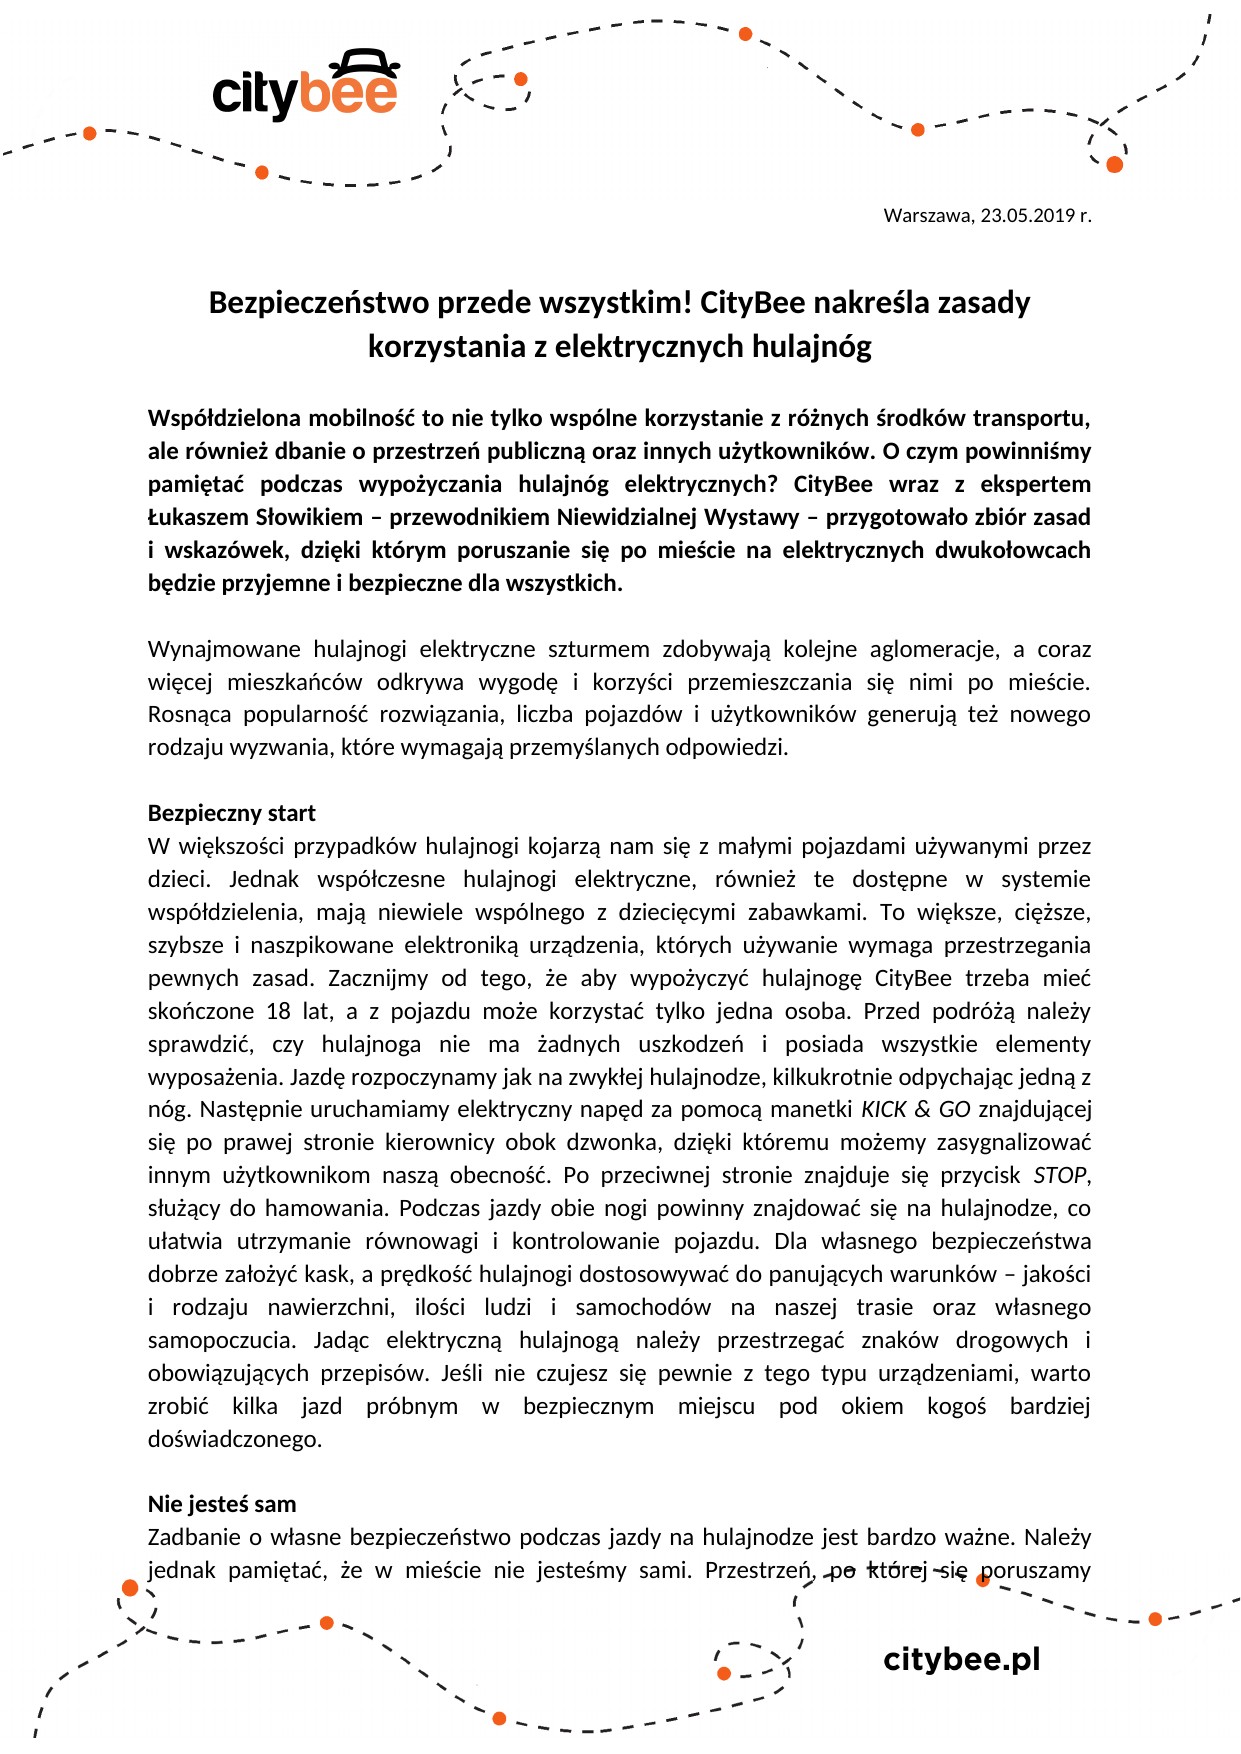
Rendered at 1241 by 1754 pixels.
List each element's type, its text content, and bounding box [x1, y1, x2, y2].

text Bezpieczeństwo przede wszystkim! CityBee nakreśla zasady korzystania z elektrycznych hulajnóg [148, 282, 1093, 366]
text W większości przypadków hulajnogi kojarzą nam się z małymi pojazdami używanymi przez dzieci. Jednak współczesne hulajnogi elektryczne, również te dostępne w systemie współdzielenia, mają niewiele wspólnego z dziecięcymi zabawkami. To większe, cięższe, szybsze i naszpikowane elektroniką urządzenia, których używanie wymaga przestrzegania pewnych zasad. Zacznijmy od tego, że aby wypożyczyć hulajnogę CityBee trzeba mieć skończone 18 lat, a z pojazdu może korzystać tylko jedna osoba. Przed podróżą należy sprawdzić, czy hulajnoga nie ma żadnych uszkodzeń i posiada wszystkie elementy wyposażenia. Jazdę rozpoczynamy jak na zwykłej hulajnodze, kilkukrotnie odpychając jedną z nóg. Następnie uruchamiamy elektryczny napęd za pomocą manetki KICK & GO znajdującej się po prawej stronie kierownicy obok dzwonka, dzięki któremu możemy zasygnalizować innym użytkownikom naszą obecność. Po przeciwnej stronie znajduje się przycisk STOP, służący do hamowania. Podczas jazdy obie nogi powinny znajdować się na hulajnodze, co ułatwia utrzymanie równowagi i kontrolowanie pojazdu. Dla własnego bezpieczeństwa dobrze założyć kask, a prędkość hulajnogi dostosowywać do panujących warunków – jakości i rodzaju nawierzchni, ilości ludzi i samochodów na naszej trasie oraz własnego samopoczucia. Jadąc elektryczną hulajnogą należy przestrzegać znaków drogowych i obowiązujących przepisów. Jeśli nie czujesz się pewnie z tego typu urządzeniami, warto zrobić kilka jazd próbnym w bezpiecznym miejscu pod okiem kogoś bardziej doświadczonego. [148, 830, 1093, 1453]
text Bezpieczny start [148, 797, 1093, 828]
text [148, 1522, 1093, 1585]
text Nie jesteś sam [148, 1489, 1093, 1519]
picture [2, 1553, 1240, 1738]
text Warszawa, 23.05.2019 r. [148, 148, 1093, 227]
picture [3, 14, 1241, 200]
text Wynajmowane hulajnogi elektryczne szturmem zdobywają kolejne aglomeracje, a coraz więcej mieszkańców odkrywa wygodę i korzyści przemieszczania się nimi po mieście. Rosnąca popularność rozwiązania, liczba pojazdów i użytkowników generują też nowego rodzaju wyzwania, które wymagają przemyślanych odpowiedzi. [148, 633, 1093, 762]
text Współdzielona mobilność to nie tylko wspólne korzystanie z różnych środków transportu, ale również dbanie o przestrzeń publiczną oraz innych użytkowników. O czym powinniśmy pamiętać podczas wypożyczania hulajnóg elektrycznych? CityBee wraz z ekspertem Łukaszem Słowikiem – przewodnikiem Niewidzialnej Wystawy – przygotowało zbiór zasad i wskazówek, dzięki którym poruszanie się po mieście na elektrycznych dwukołowcach będzie przyjemne i bezpieczne dla wszystkich. [148, 402, 1093, 597]
